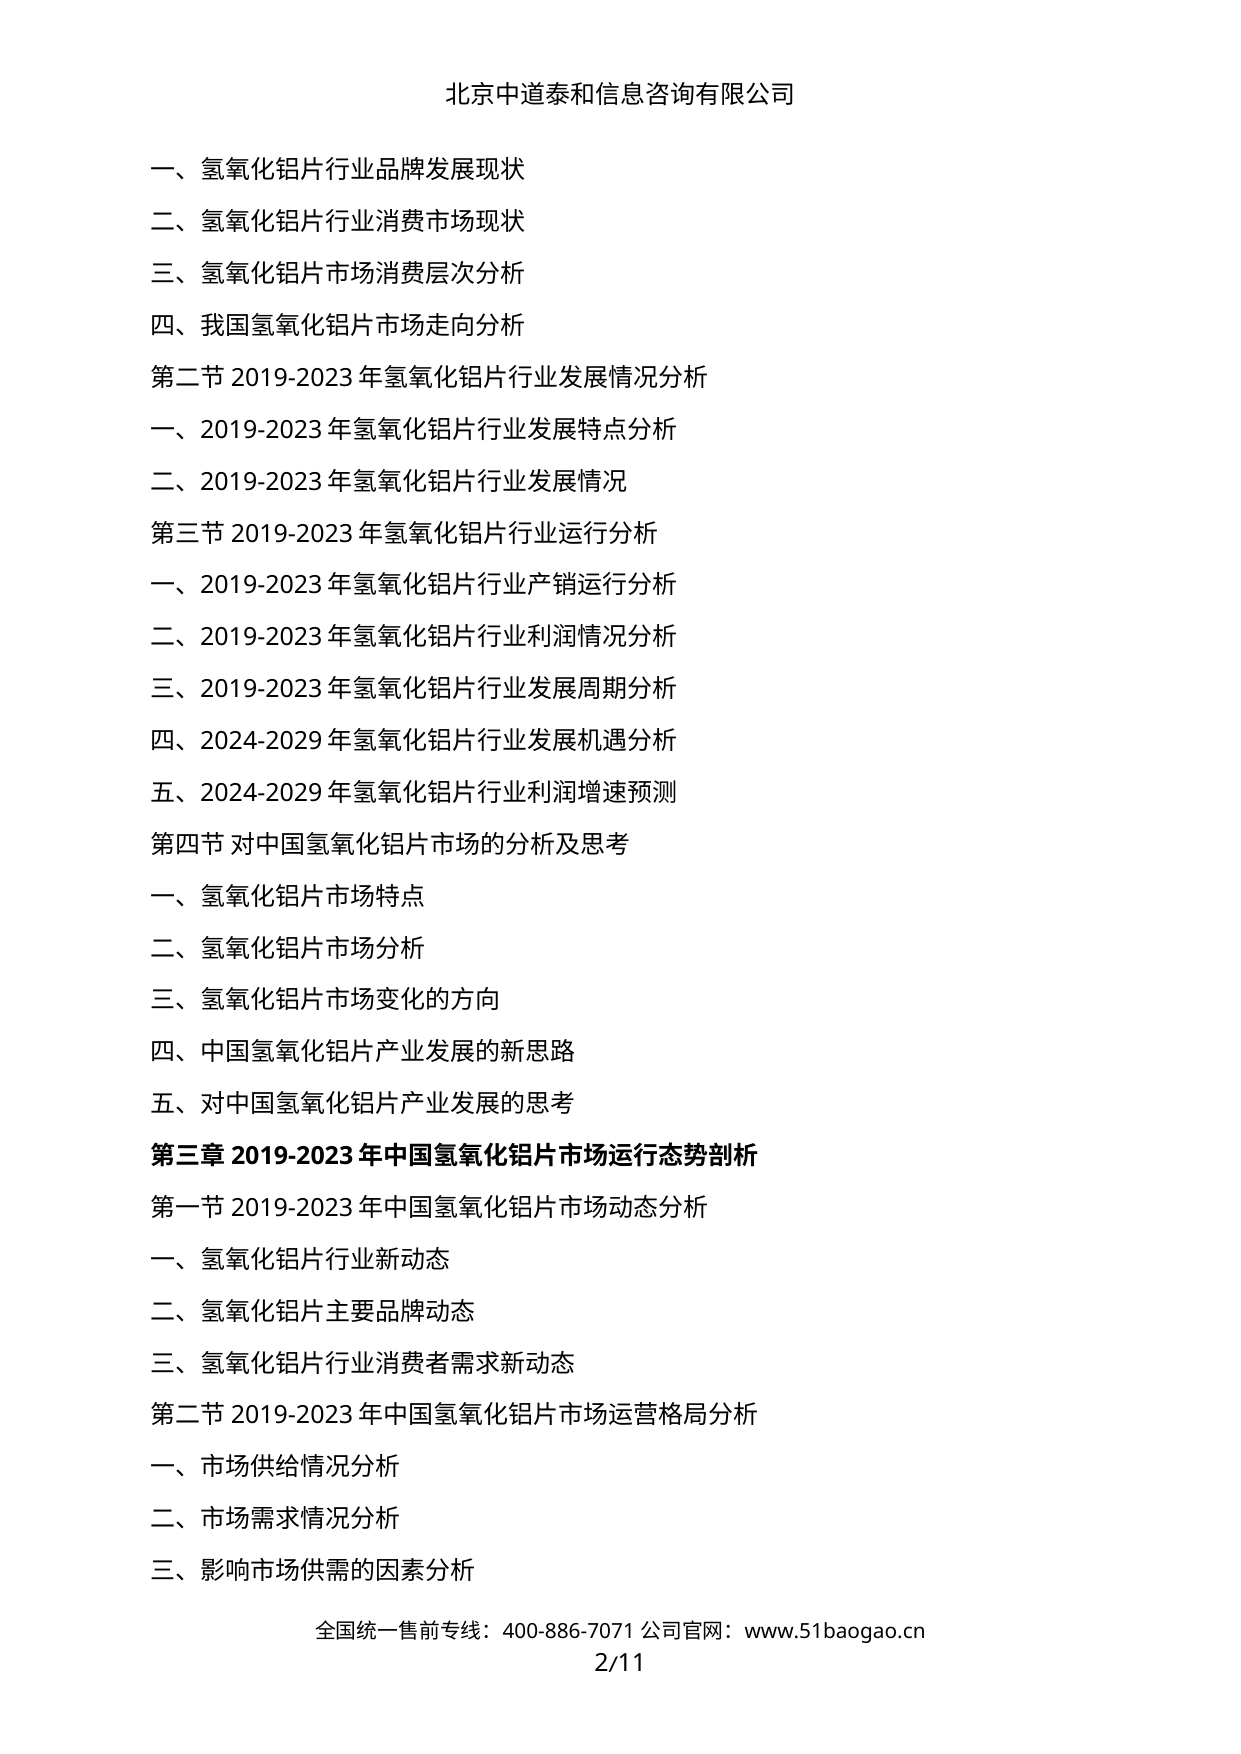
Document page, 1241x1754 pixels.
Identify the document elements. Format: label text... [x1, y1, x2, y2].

text 一、2019-2023年氢氧化铝片行业发展特点分析 [150, 409, 1090, 446]
text 二、氢氧化铝片行业消费市场现状 [150, 202, 1090, 238]
text 五、对中国氢氧化铝片产业发展的思考 [150, 1084, 1090, 1120]
text 五、2024-2029年氢氧化铝片行业利润增速预测 [150, 772, 1090, 809]
text 第二节 2019-2023年中国氢氧化铝片市场运营格局分析 [150, 1395, 1090, 1431]
text 第二节 2019-2023年氢氧化铝片行业发展情况分析 [150, 357, 1090, 394]
text 四、2024-2029年氢氧化铝片行业发展机遇分析 [150, 721, 1090, 757]
text 第三节 2019-2023年氢氧化铝片行业运行分析 [150, 513, 1090, 549]
text 三、氢氧化铝片市场变化的方向 [150, 980, 1090, 1016]
text 二、市场需求情况分析 [150, 1499, 1090, 1535]
text 三、影响市场供需的因素分析 [150, 1551, 1090, 1587]
text 第一节 2019-2023年中国氢氧化铝片市场动态分析 [150, 1187, 1090, 1224]
text 三、2019-2023年氢氧化铝片行业发展周期分析 [150, 669, 1090, 705]
text 一、氢氧化铝片市场特点 [150, 876, 1090, 912]
text 一、氢氧化铝片行业新动态 [150, 1239, 1090, 1276]
text 二、2019-2023年氢氧化铝片行业利润情况分析 [150, 617, 1090, 653]
text 四、我国氢氧化铝片市场走向分析 [150, 306, 1090, 342]
text 四、中国氢氧化铝片产业发展的新思路 [150, 1032, 1090, 1068]
text 三、氢氧化铝片行业消费者需求新动态 [150, 1343, 1090, 1379]
text 三、氢氧化铝片市场消费层次分析 [150, 254, 1090, 290]
text 第四节 对中国氢氧化铝片市场的分析及思考 [150, 824, 1090, 861]
text 第三章 2019-2023年中国氢氧化铝片市场运行态势剖析 [150, 1136, 1090, 1172]
text 二、2019-2023年氢氧化铝片行业发展情况 [150, 461, 1090, 497]
text 二、氢氧化铝片主要品牌动态 [150, 1291, 1090, 1327]
text 一、市场供给情况分析 [150, 1447, 1090, 1483]
text 二、氢氧化铝片市场分析 [150, 928, 1090, 964]
text 一、氢氧化铝片行业品牌发展现状 [150, 150, 1090, 186]
text 一、2019-2023年氢氧化铝片行业产销运行分析 [150, 565, 1090, 601]
